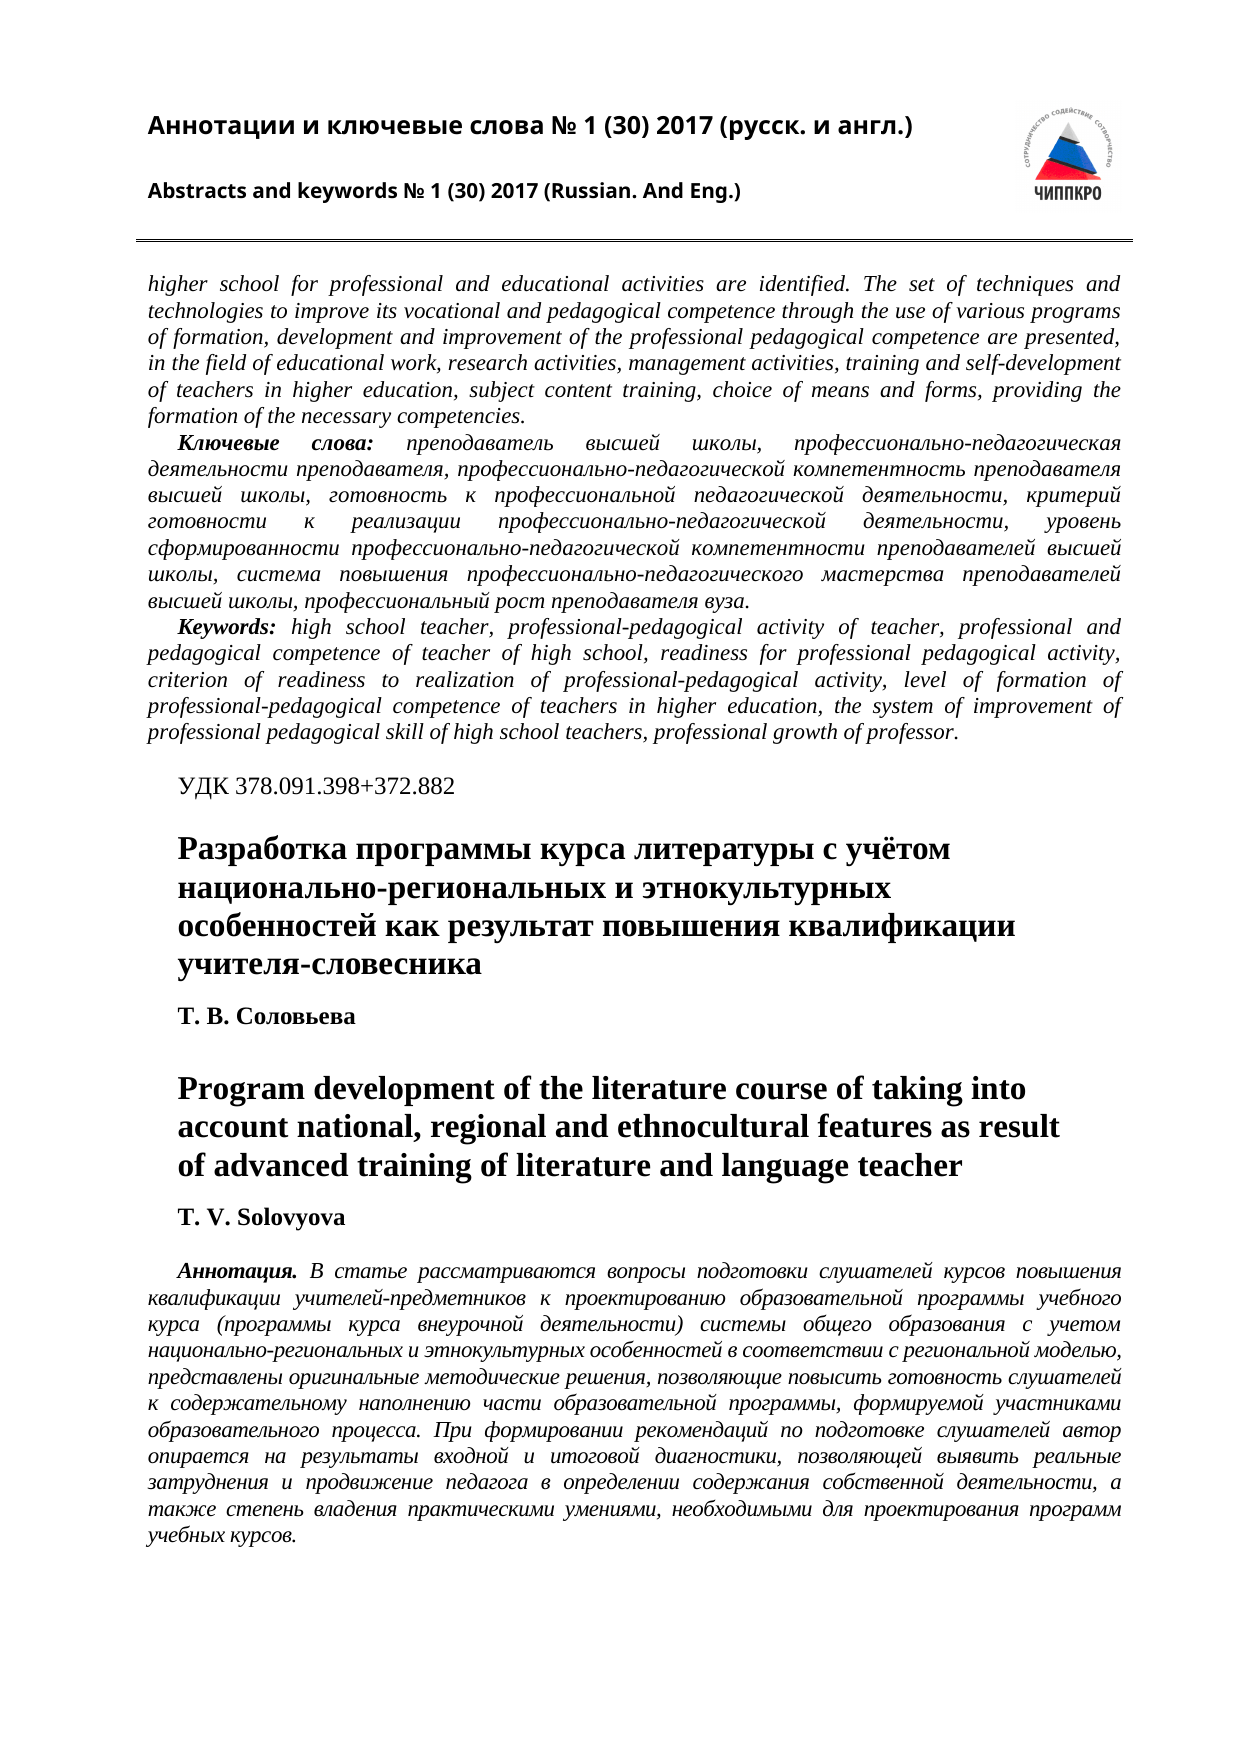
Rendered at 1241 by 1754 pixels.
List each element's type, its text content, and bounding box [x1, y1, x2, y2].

text Т. В. Соловьева [177, 1001, 1122, 1030]
text Разработка программы курса литературы с учётом [177, 829, 1122, 867]
text of advanced training of literature and language teacher [177, 1145, 1122, 1183]
picture [1014, 100, 1123, 213]
text account national, regional and ethnocultural features as result [177, 1107, 1122, 1145]
list T. V. Solovyova [177, 1202, 1122, 1231]
list Ключевые слова: преподаватель высшей школы, профессионально-педагогическая деятельности преподавателя, профессионально-педагогической компетентность преподавателя высшей школы, готовность к профессиональной педагогической деятельности, критерий готовности к реализации профессионально-педагогической деятельности, уровень сформированности профессионально-педагогической компетентности преподавателей высшей школы, система повышения профессионально-педагогического мастерства преподавателей высшей школы, профессиональный рост преподавателя вуза. [148, 428, 1122, 613]
text Keywords: high school teacher, professional-pedagogical activity of teacher, professional and pedagogical competence of teacher of high school, readiness for professional pedagogical activity, criterion of readiness to realization of professional-pedagogical activity, level of formation of professional-pedagogical competence of teachers in higher education, the system of improvement of professional pedagogical skill of high school teachers, professional growth of professor. [148, 613, 1122, 745]
text особенностей как результат повышения квалификации [177, 905, 1122, 944]
text национально-региональных и этнокультурных [177, 867, 1122, 905]
text Program development of the literature course of taking into [177, 1068, 1122, 1107]
text учителя-словесника [177, 944, 1122, 982]
text УДК 378.091.398+372.882 [177, 771, 1122, 800]
list Аннотация. В статье рассматриваются вопросы подготовки слушателей курсов повышения квалификации учителей-предметников к проектированию образовательной программы учебного курса (программы курса внеурочной деятельности) системы общего образования с учетом национально-региональных и этнокультурных особенностей в соответствии с региональной моделью, представлены оригинальные методические решения, позволяющие повысить готовность слушателей к содержательному наполнению части образовательной программы, формируемой участниками образовательного процесса. При формировании рекомендаций по подготовке слушателей автор опирается на результаты входной и итоговой диагностики, позволяющей выявить реальные затруднения и продвижение педагога в определении содержания собственной деятельности, а также степень владения практическими умениями, необходимыми для проектирования программ учебных курсов. [148, 1257, 1122, 1547]
